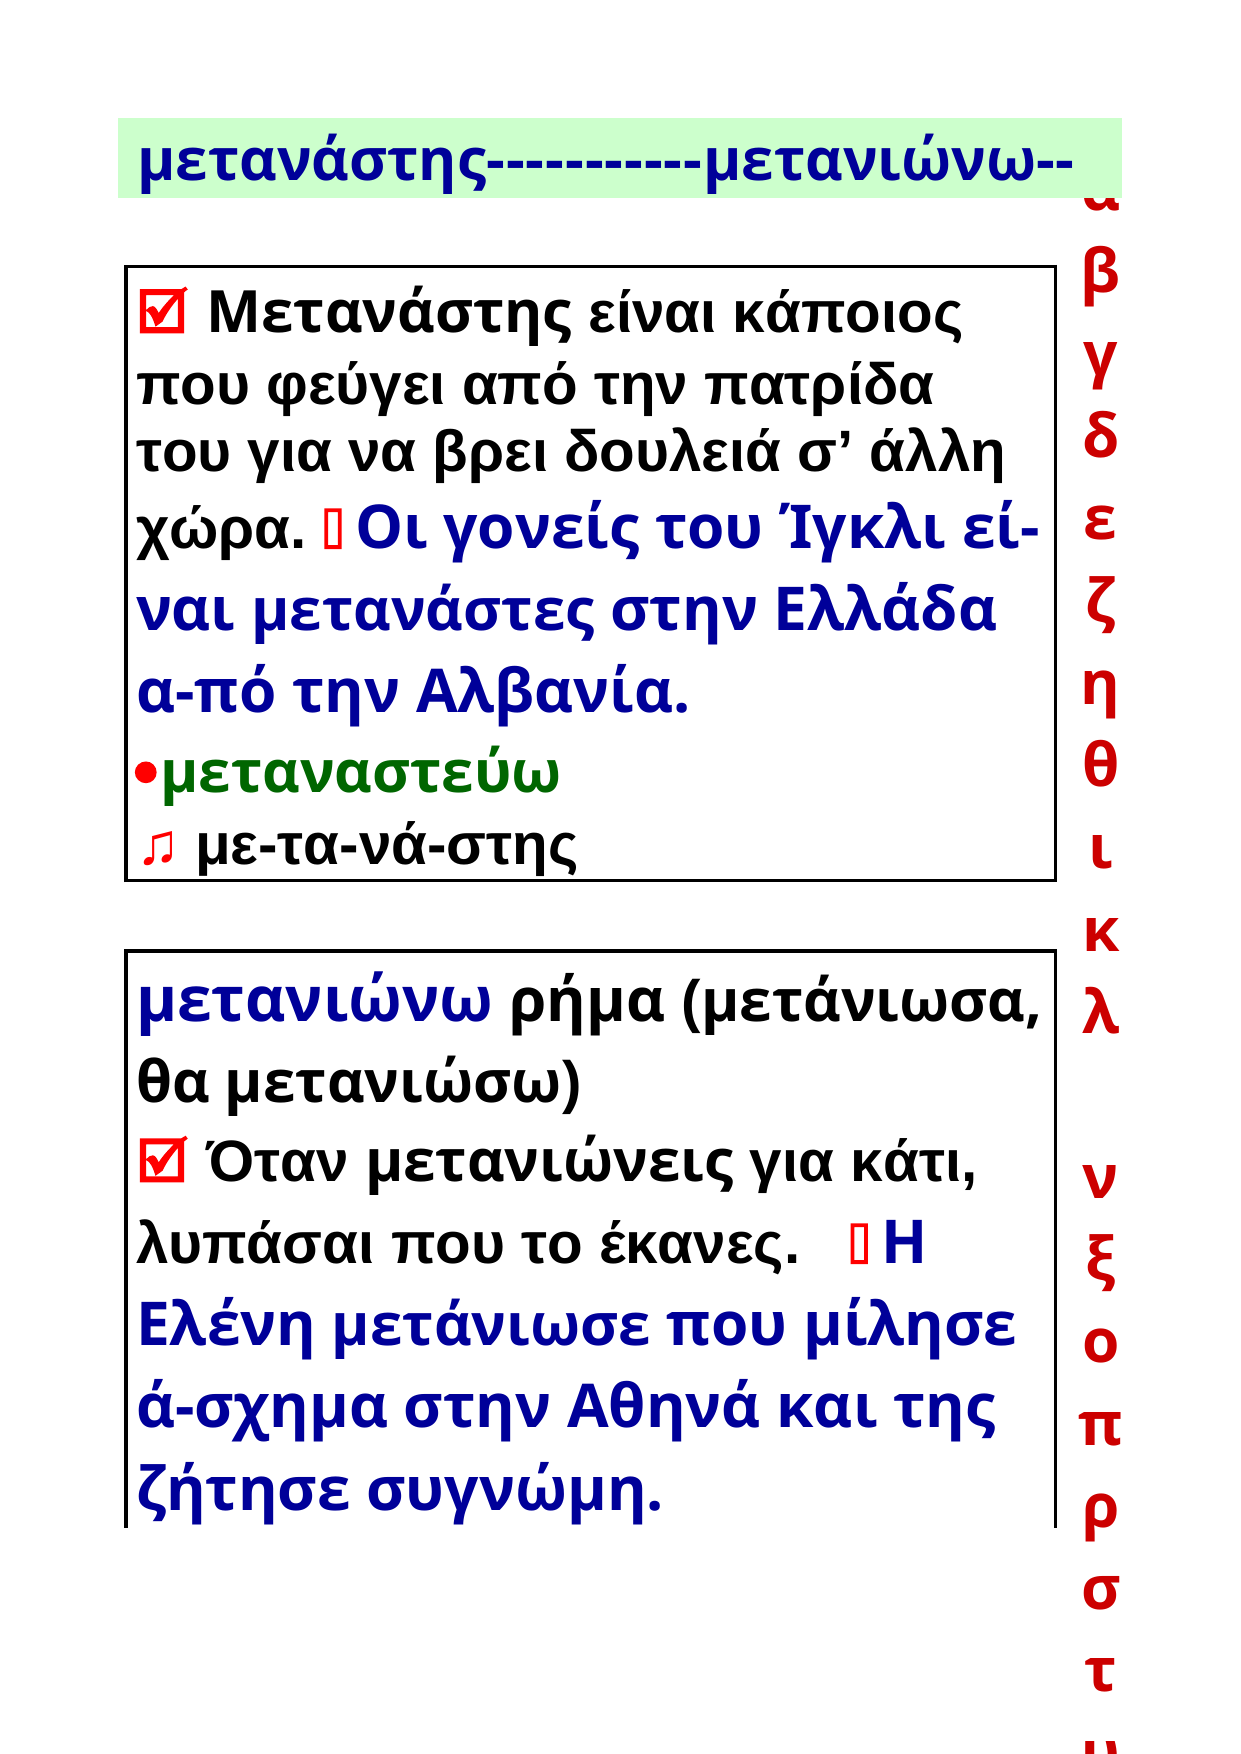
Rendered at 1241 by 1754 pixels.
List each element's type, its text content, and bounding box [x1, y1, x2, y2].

text Όταν μετανιώνεις για κάτι, λυπάσαι που το έκανες. Η Ελένη μετάνιωσε που μίλησε ά-σχημα στην Αθηνά και της ζήτησε συγνώμη. [128, 1114, 1054, 1528]
text μετανάστης μετανιώνω [118, 118, 1122, 198]
text Μετανάστης είναι κάποιος που φεύγει από την πατρίδα του για να βρει δουλειά σ’ άλλη χώρα. Οι γονείς του Ίγκλι εί-ναι μετανάστες στην Ελλάδα α-πό την Αλβανία. μεταναστεύω [128, 268, 1054, 810]
text μετανιώνω ρήμα (μετάνιωσα, θα μετανιώσω) [128, 953, 1054, 1114]
text ♫ με-τα-νά-στης [128, 810, 1054, 879]
